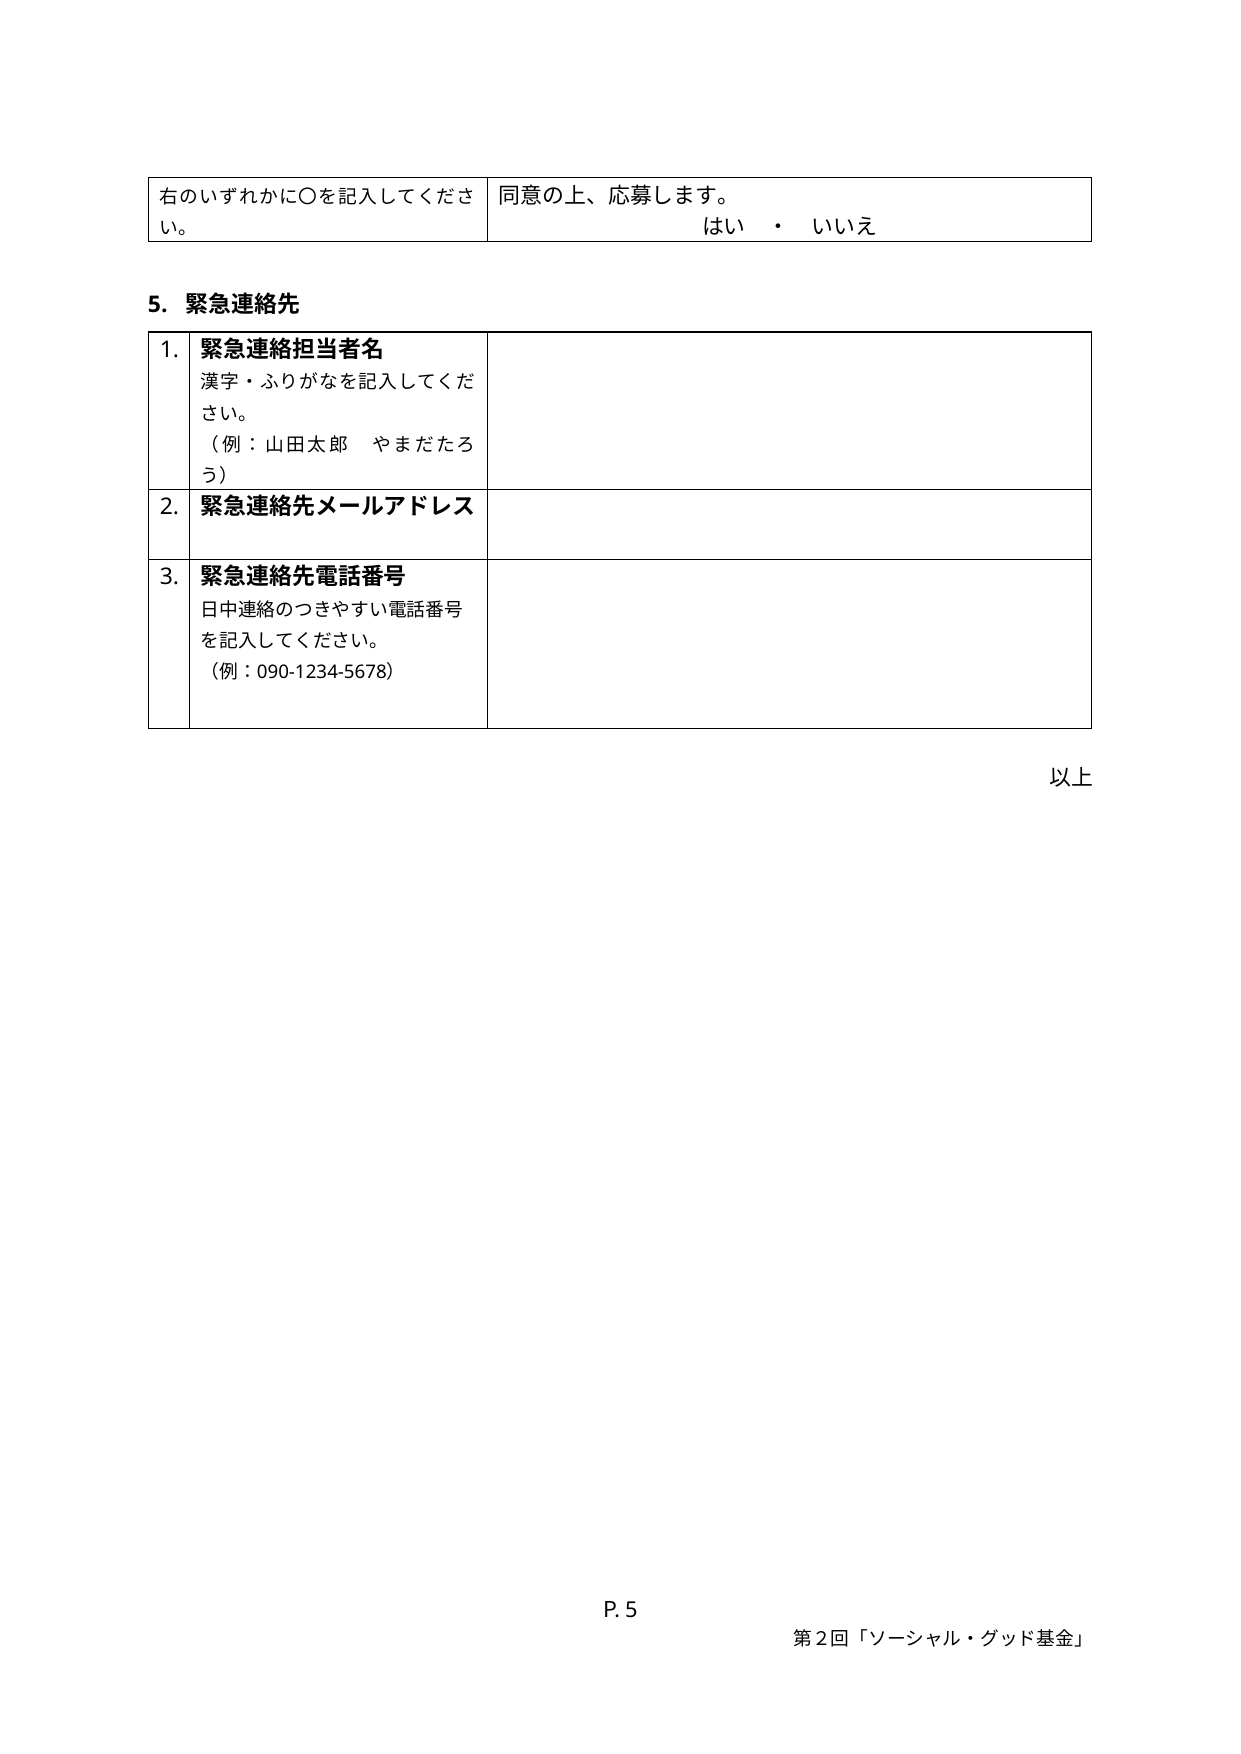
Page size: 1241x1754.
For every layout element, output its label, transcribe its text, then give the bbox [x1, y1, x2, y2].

table_cell 緊急連絡先電話番号 日中連絡のつきやすい電話番号を記入してください。 （例：090-1234-5678） [190, 560, 487, 728]
table_cell [488, 560, 1091, 728]
table_header [149, 333, 189, 489]
text 以上 [148, 760, 1092, 792]
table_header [149, 178, 487, 241]
table_cell 緊急連絡先メールアドレス [190, 490, 487, 559]
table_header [488, 178, 1091, 241]
table_cell [149, 560, 189, 728]
table_header 緊急連絡担当者名 漢字・ふりがなを記入してください。 （例：山田太郎 やまだたろう） [190, 333, 487, 489]
table_cell [149, 490, 189, 559]
table_cell [488, 490, 1091, 559]
table_header [488, 333, 1091, 489]
list 緊急連絡先 [148, 286, 1092, 319]
